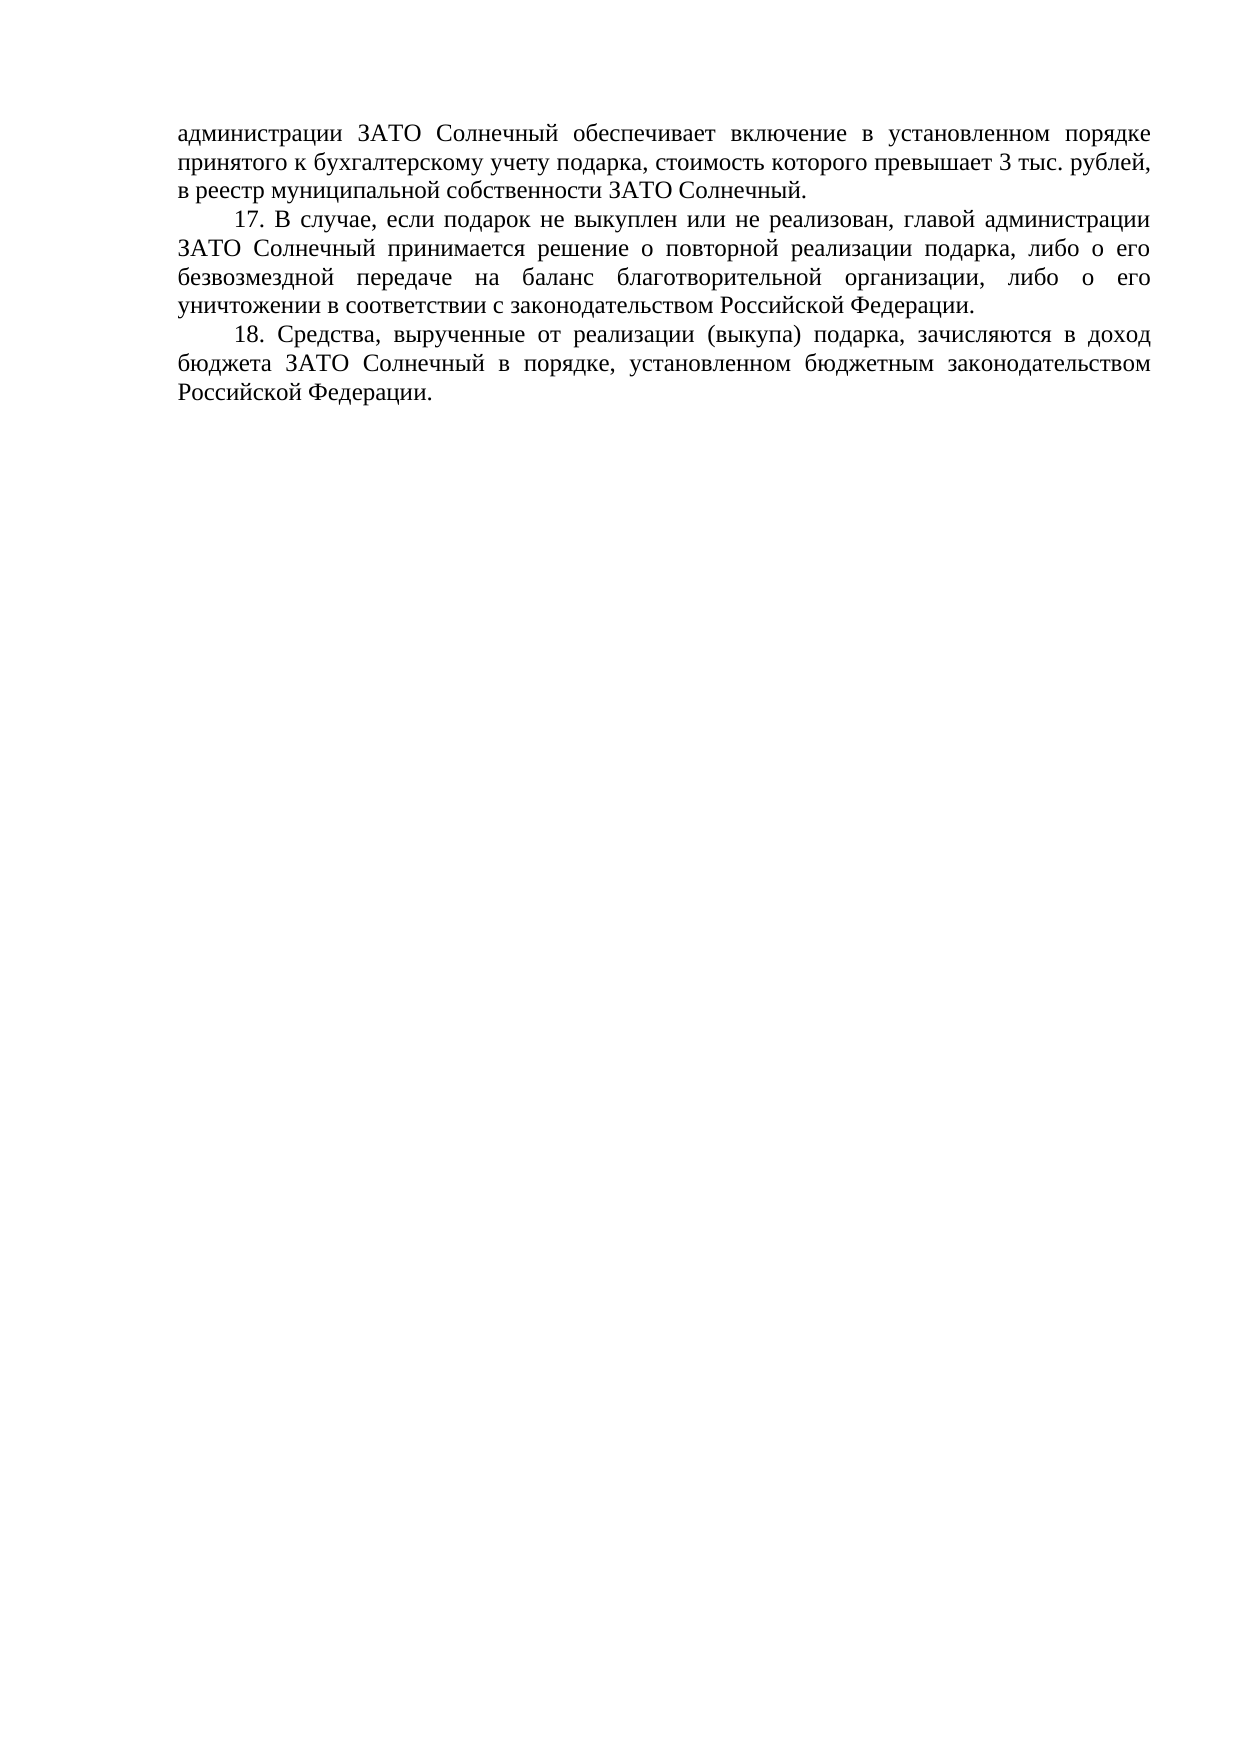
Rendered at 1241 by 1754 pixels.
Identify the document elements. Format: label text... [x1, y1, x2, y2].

text 18. Средства, вырученные от реализации (выкупа) подарка, зачисляются в доход бюджета ЗАТО Солнечный в порядке, установленном бюджетным законодательством Российской Федерации. [177, 319, 1152, 406]
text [177, 118, 1152, 204]
text 17. В случае, если подарок не выкуплен или не реализован, главой администрации ЗАТО Солнечный принимается решение о повторной реализации подарка, либо о его безвозмездной передаче на баланс благотворительной организации, либо о его уничтожении в соответствии с законодательством Российской Федерации. [177, 204, 1152, 319]
